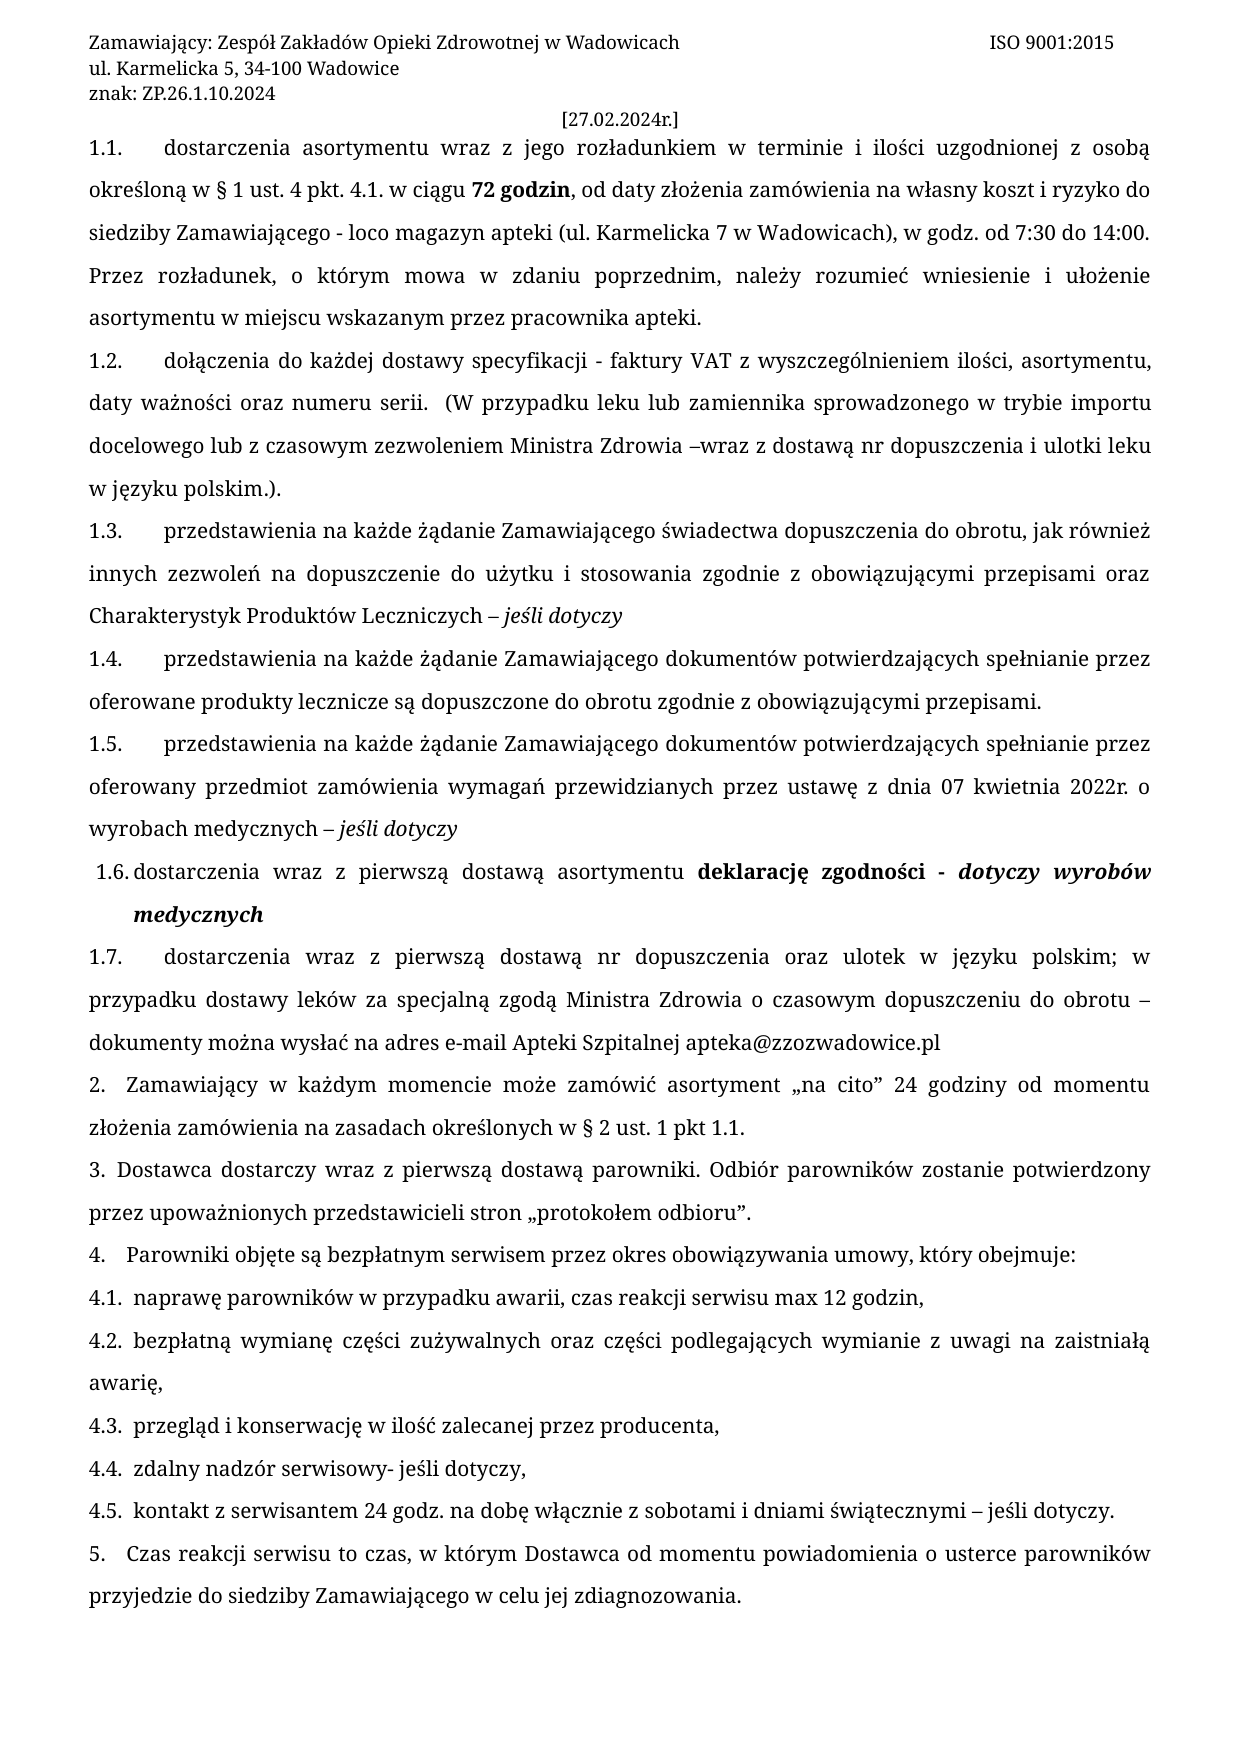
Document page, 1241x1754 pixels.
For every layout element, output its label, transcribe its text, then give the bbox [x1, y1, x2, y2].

list zdalny nadzór serwisowy- jeśli dotyczy, [89, 1454, 1152, 1482]
list bezpłatną wymianę części zużywalnych oraz części podlegających wymianie z uwagi na zaistniałą awarię, [89, 1326, 1152, 1397]
list przedstawienia na każde żądanie Zamawiającego świadectwa dopuszczenia do obrotu, jak również innych zezwoleń na dopuszczenie do użytku i stosowania zgodnie z obowiązującymi przepisami oraz Charakterystyk Produktów Leczniczych – jeśli dotyczy [89, 516, 1152, 630]
list dostarczenia wraz z pierwszą dostawą nr dopuszczenia oraz ulotek w języku polskim; w przypadku dostawy leków za specjalną zgodą Ministra Zdrowia o czasowym dopuszczeniu do obrotu – dokumenty można wysłać na adres e-mail Apteki Szpitalnej apteka@zzozwadowice.pl [89, 942, 1152, 1056]
list dołączenia do każdej dostawy specyfikacji - faktury VAT z wyszczególnieniem ilości, asortymentu, daty ważności oraz numeru serii. (W przypadku leku lub zamiennika sprowadzonego w trybie importu docelowego lub z czasowym zezwoleniem Ministra Zdrowia –wraz z dostawą nr dopuszczenia i ulotki leku w języku polskim.). [89, 346, 1152, 502]
list dostarczenia wraz z pierwszą dostawą asortymentu deklarację zgodności - dotyczy wyrobów medycznych [96, 857, 1152, 928]
list naprawę parowników w przypadku awarii, czas reakcji serwisu max 12 godzin, [89, 1283, 1152, 1312]
list Zamawiający w każdym momencie może zamówić asortyment „na cito” 24 godziny od momentu złożenia zamówienia na zasadach określonych w § 2 ust. 1 pkt 1.1. [89, 1070, 1152, 1141]
list przegląd i konserwację w ilość zalecanej przez producenta, [89, 1411, 1152, 1439]
list Parowniki objęte są bezpłatnym serwisem przez okres obowiązywania umowy, który obejmuje: [89, 1241, 1152, 1269]
list kontakt z serwisantem 24 godz. na dobę włącznie z sobotami i dniami świątecznymi – jeśli dotyczy. [89, 1496, 1152, 1525]
list dostarczenia asortymentu wraz z jego rozładunkiem w terminie i ilości uzgodnionej z osobą określoną w § 1 ust. 4 pkt. 4.1. w ciągu 72 godzin, od daty złożenia zamówienia na własny koszt i ryzyko do siedziby Zamawiającego - loco magazyn apteki (ul. Karmelicka 7 w Wadowicach), w godz. od 7:30 do 14:00. Przez rozładunek, o którym mowa w zdaniu poprzednim, należy rozumieć wniesienie i ułożenie asortymentu w miejscu wskazanym przez pracownika apteki. [89, 133, 1152, 332]
list przedstawienia na każde żądanie Zamawiającego dokumentów potwierdzających spełnianie przez oferowane produkty lecznicze są dopuszczone do obrotu zgodnie z obowiązującymi przepisami. [89, 644, 1152, 715]
list Dostawca dostarczy wraz z pierwszą dostawą parowniki. Odbiór parowników zostanie potwierdzony przez upoważnionych przedstawicieli stron „protokołem odbioru”. [89, 1155, 1152, 1226]
list Czas reakcji serwisu to czas, w którym Dostawca od momentu powiadomienia o usterce parowników przyjedzie do siedziby Zamawiającego w celu jej zdiagnozowania. [89, 1539, 1152, 1610]
list przedstawienia na każde żądanie Zamawiającego dokumentów potwierdzających spełnianie przez oferowany przedmiot zamówienia wymagań przewidzianych przez ustawę z dnia 07 kwietnia 2022r. o wyrobach medycznych – jeśli dotyczy [89, 729, 1152, 843]
